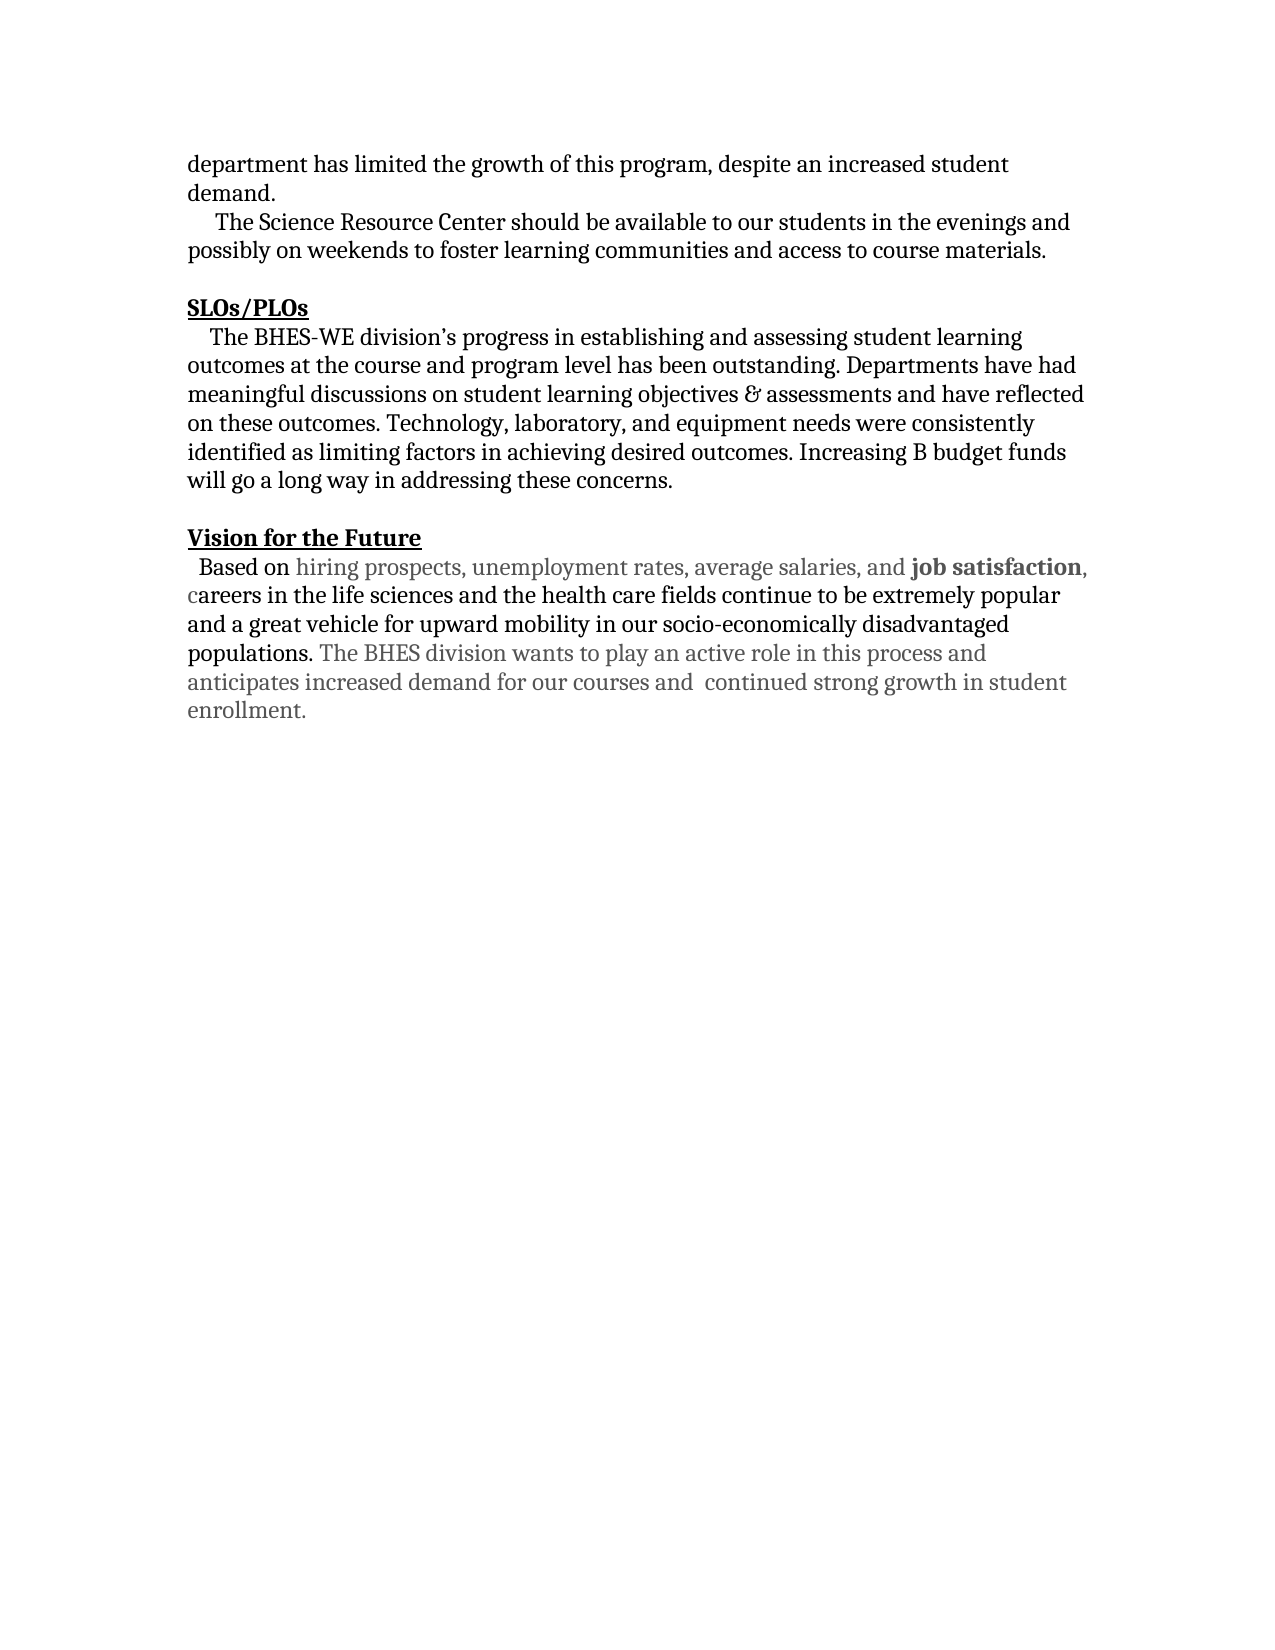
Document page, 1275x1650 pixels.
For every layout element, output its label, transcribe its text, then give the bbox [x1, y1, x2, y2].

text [187, 150, 1087, 207]
text SLOs/PLOs [187, 294, 1087, 322]
text The BHES-WE division’s progress in establishing and assessing student learning outcomes at the course and program level has been outstanding. Departments have had meaningful discussions on student learning objectives & assessments and have reflected on these outcomes. Technology, laboratory, and equipment needs were consistently identified as limiting factors in achieving desired outcomes. Increasing B budget funds will go a long way in addressing these concerns. [187, 322, 1087, 495]
text Based on hiring prospects, unemployment rates, average salaries, and job satisfaction, careers in the life sciences and the health care fields continue to be extremely popular and a great vehicle for upward mobility in our socio-economically disadvantaged populations. The BHES division wants to play an active role in this process and anticipates increased demand for our courses and continued strong growth in student enrollment. [187, 552, 1087, 725]
text The Science Resource Center should be available to our students in the evenings and possibly on weekends to foster learning communities and access to course materials. [187, 207, 1087, 265]
text Vision for the Future [187, 524, 1087, 552]
